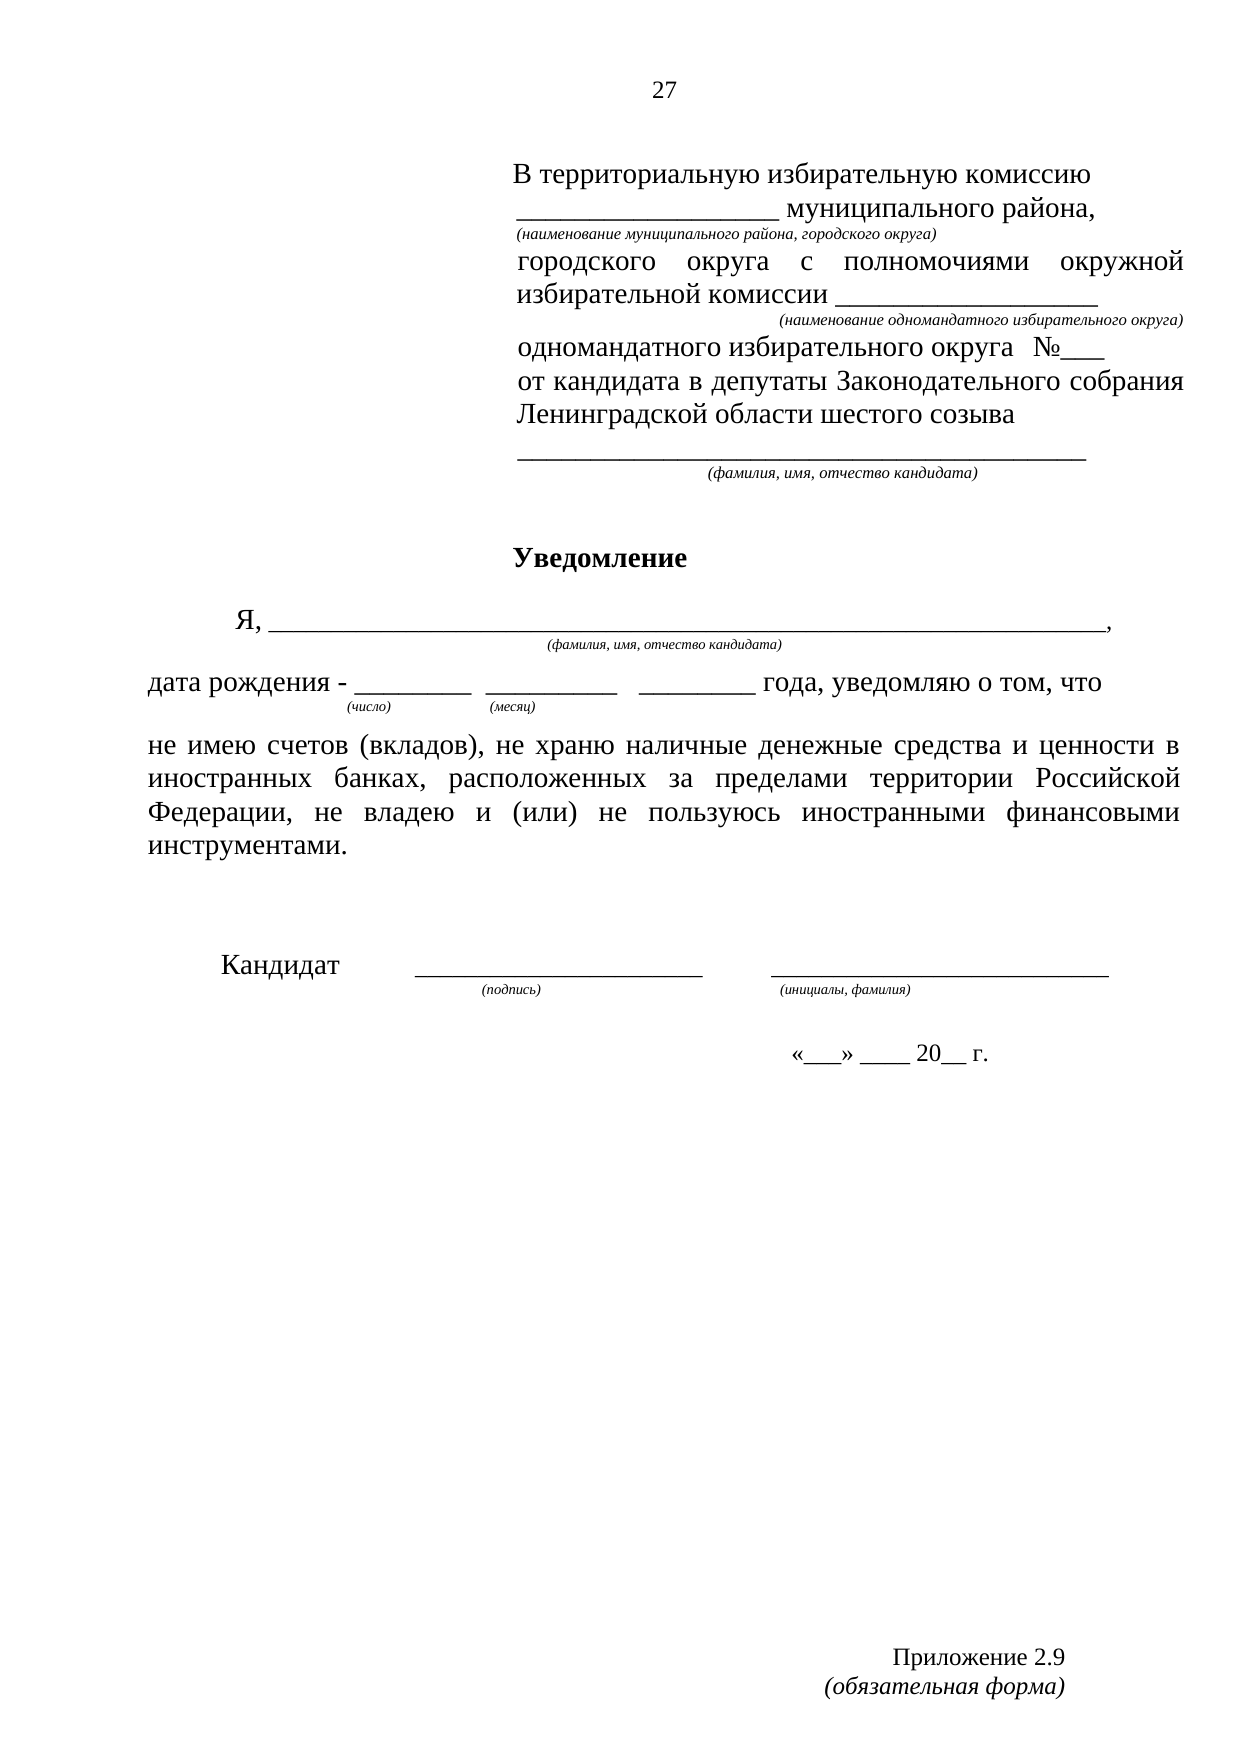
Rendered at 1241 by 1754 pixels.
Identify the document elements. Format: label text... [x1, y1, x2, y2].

text В территориальную избирательную комиссию [162, 157, 1184, 190]
text дата рождения - ________ _________ ________ года, уведомляю о том, что [148, 664, 1181, 698]
text от кандидата в депутаты Законодательного собрания Ленинградской области шестого созыва [516, 363, 1184, 430]
text (число) (месяц) [148, 698, 1181, 727]
text __________________ муниципального района, [162, 190, 1184, 224]
table_header Приложение 2.9 [568, 1642, 1076, 1671]
text (фамилия, имя, отчество кандидата) [162, 463, 1184, 482]
text одномандатного избирательного округа №___ [516, 329, 1184, 363]
text Уведомление [133, 540, 1181, 573]
table_cell (обязательная форма) [568, 1671, 1076, 1699]
text (фамилия, имя, отчество кандидата) [148, 636, 1181, 664]
text Кандидат _______________________ ___________________________ [148, 947, 1181, 981]
text (наименование муниципального района, городского округа) [162, 224, 1184, 243]
text Я, ___________________________________________________________________, [148, 602, 1181, 636]
text _______________________________________ [516, 430, 1184, 463]
text (подпись) (инициалы, фамилия) [384, 981, 1181, 1009]
text не имею счетов (вкладов), не храню наличные денежные средства и ценности в иностранных банках, расположенных за пределами территории Российской Федерации, не владею и (или) не пользуюсь иностранными финансовыми инструментами. [148, 727, 1181, 861]
text (наименование одномандатного избирательного округа) [162, 310, 1184, 329]
text «___» ____ 20__ г. [399, 1038, 1181, 1067]
text городского округа с полномочиями окружной избирательной комиссии __________________ [516, 243, 1184, 310]
